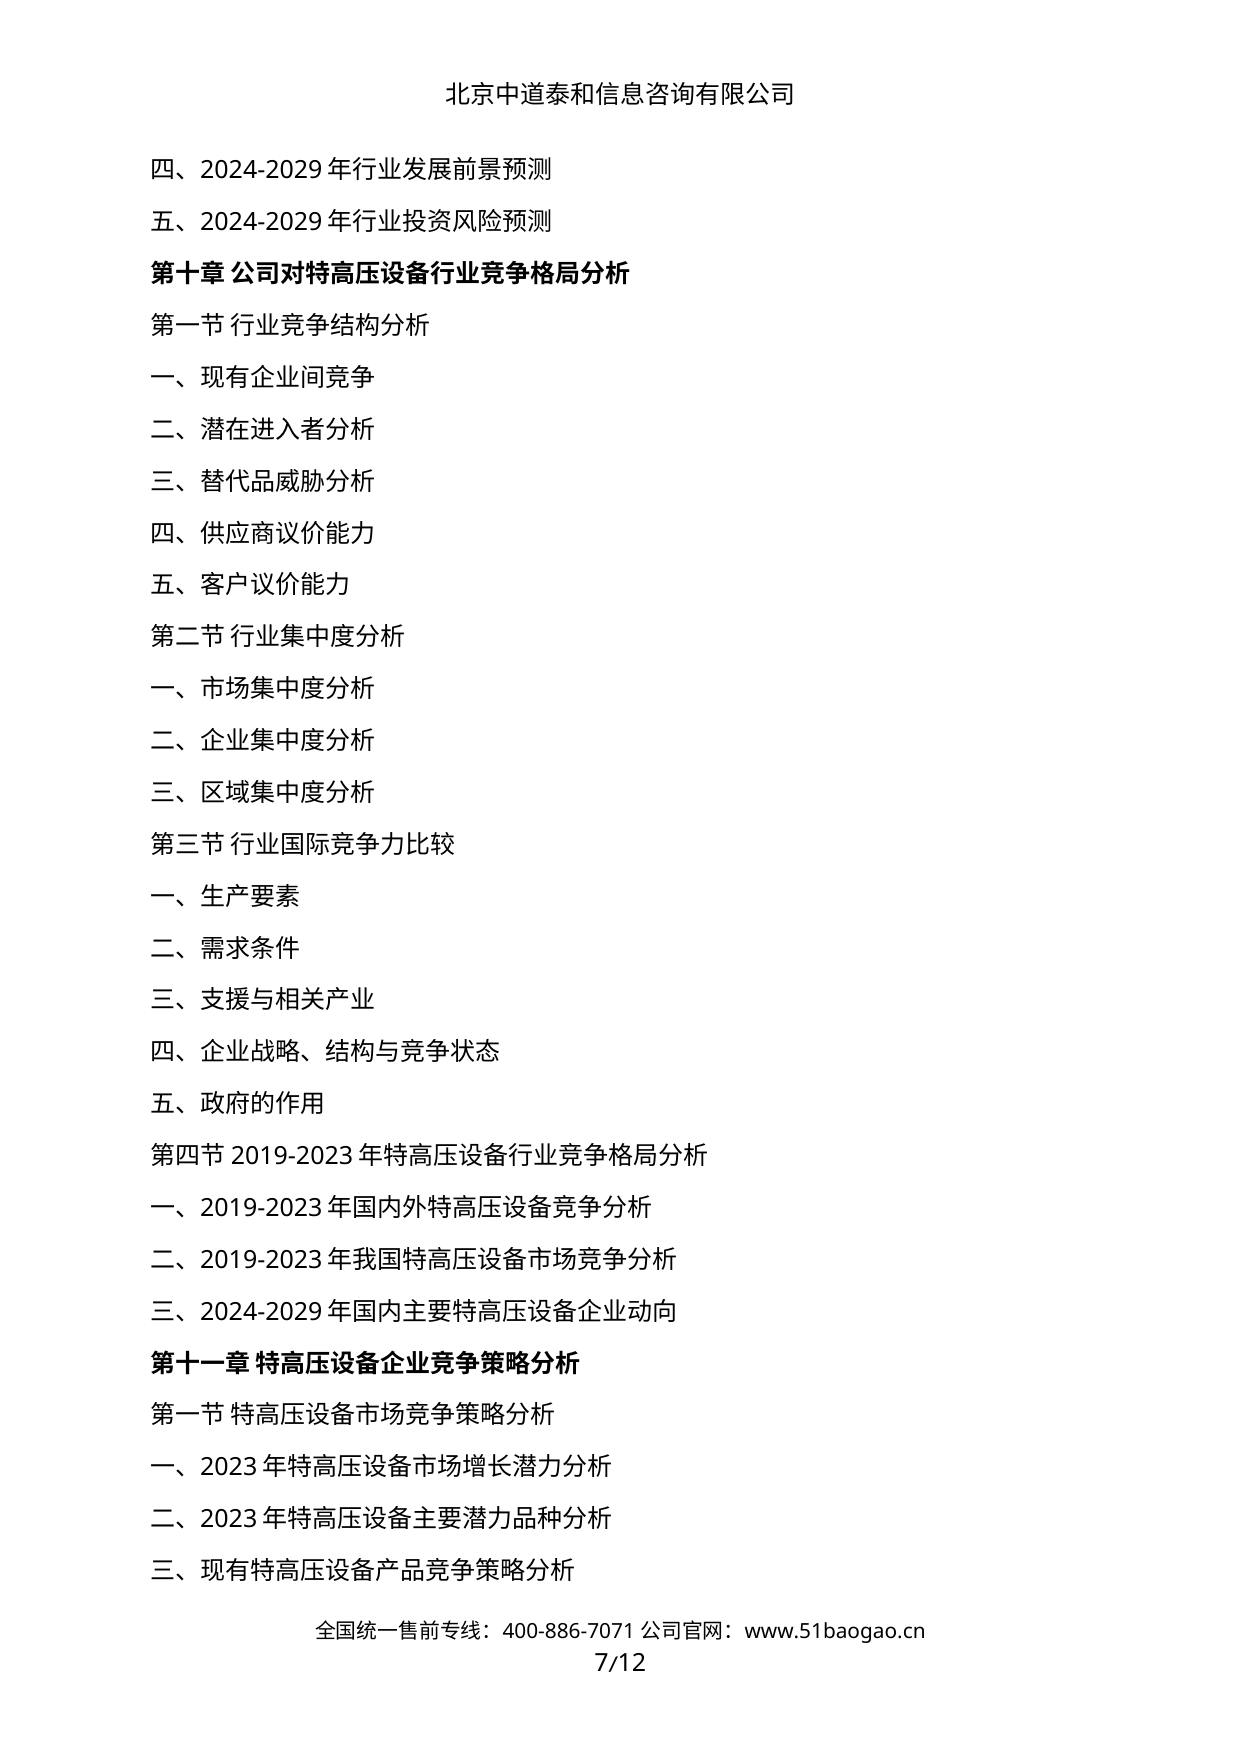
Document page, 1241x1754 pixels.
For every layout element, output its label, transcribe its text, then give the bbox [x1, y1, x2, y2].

text 三、支援与相关产业 [150, 980, 1090, 1016]
text 二、企业集中度分析 [150, 721, 1090, 757]
text 第二节 行业集中度分析 [150, 617, 1090, 653]
text 一、市场集中度分析 [150, 669, 1090, 705]
text 二、潜在进入者分析 [150, 409, 1090, 446]
text 五、2024-2029年行业投资风险预测 [150, 202, 1090, 238]
text 一、2023年特高压设备市场增长潜力分析 [150, 1447, 1090, 1483]
text 三、2024-2029年国内主要特高压设备企业动向 [150, 1291, 1090, 1327]
text 三、替代品威胁分析 [150, 461, 1090, 497]
text 三、区域集中度分析 [150, 772, 1090, 809]
text 四、供应商议价能力 [150, 513, 1090, 549]
text 第一节 特高压设备市场竞争策略分析 [150, 1395, 1090, 1431]
text 第十一章 特高压设备企业竞争策略分析 [150, 1343, 1090, 1379]
text 一、2019-2023年国内外特高压设备竞争分析 [150, 1187, 1090, 1224]
text 四、2024-2029年行业发展前景预测 [150, 150, 1090, 186]
text 二、2019-2023年我国特高压设备市场竞争分析 [150, 1239, 1090, 1276]
text 一、现有企业间竞争 [150, 357, 1090, 394]
text 二、需求条件 [150, 928, 1090, 964]
text 三、现有特高压设备产品竞争策略分析 [150, 1551, 1090, 1587]
text 第十章 公司对特高压设备行业竞争格局分析 [150, 254, 1090, 290]
text 一、生产要素 [150, 876, 1090, 912]
text 第三节 行业国际竞争力比较 [150, 824, 1090, 861]
text 二、2023年特高压设备主要潜力品种分析 [150, 1499, 1090, 1535]
text 第一节 行业竞争结构分析 [150, 306, 1090, 342]
text 五、政府的作用 [150, 1084, 1090, 1120]
text 四、企业战略、结构与竞争状态 [150, 1032, 1090, 1068]
text 五、客户议价能力 [150, 565, 1090, 601]
text 第四节 2019-2023年特高压设备行业竞争格局分析 [150, 1136, 1090, 1172]
